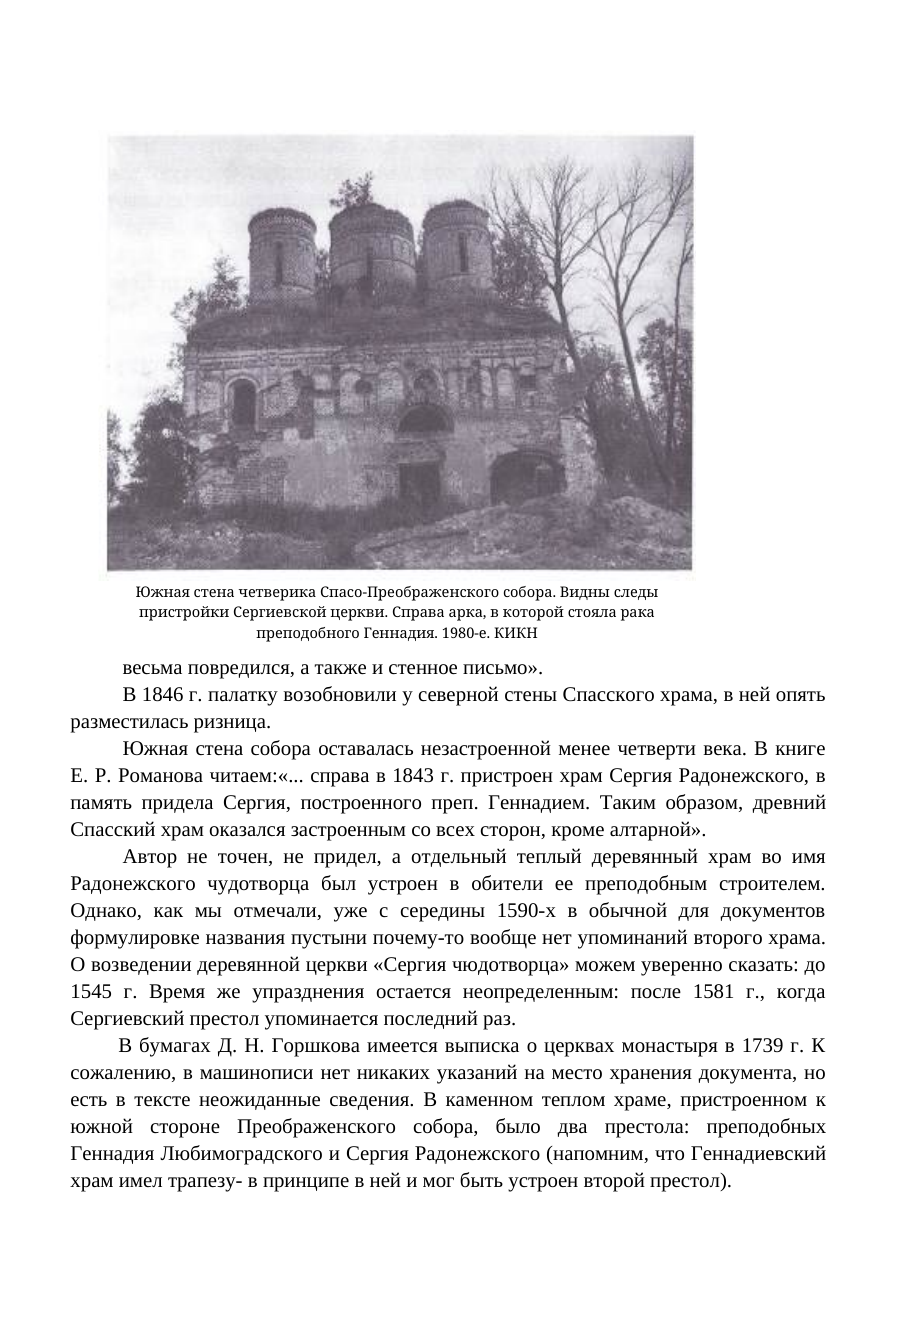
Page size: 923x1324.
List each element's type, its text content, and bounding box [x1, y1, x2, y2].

text весьма повредился, а также и стенное письмо». [70, 652, 827, 680]
text Южная стена собора оставалась незастроенной менее четверти века. В книге Е. Р. Романова читаем:«... справа в 1843 г. пристроен храм Сергия Радонежского, в память придела Сергия, построенного преп. Геннадием. Таким образом, древний Спасский храм оказался застроенным со всех сторон, кроме алтарной». [70, 734, 827, 842]
text Автор не точен, не придел, а отдельный теплый деревянный храм во имя Радонежского чудотворца был устроен в обители ее преподобным строителем. Однако, как мы отмечали, уже с середины 1590-х в обычной для документов формулировке названия пустыни почему-то вообще нет упоминаний второго храма. О возведении деревянной церкви «Сергия чюдотворца» можем уверенно сказать: до 1545 г. Время же упразднения остается неопределенным: после 1581 г., когда Сергиевский престол упоминается последний раз. [70, 842, 827, 1031]
text В бумагах Д. Н. Горшкова имеется выписка о церквах монастыря в 1739 г. К сожалению, в машинописи нет никаких указаний на место хранения документа, но есть в тексте неожиданные сведения. В каменном теплом храме, пристроенном к южной стороне Преображенского собора, было два престола: преподобных Геннадия Любимоградского и Сергия Радонежского (напомним, что Геннадиевский храм имел трапезу- в принципе в ней и мог быть устроен второй престол). [70, 1031, 827, 1192]
picture [98, 130, 696, 581]
text В 1846 г. палатку возобновили у северной стены Спасского храма, в ней опять разместилась ризница. [70, 680, 827, 734]
